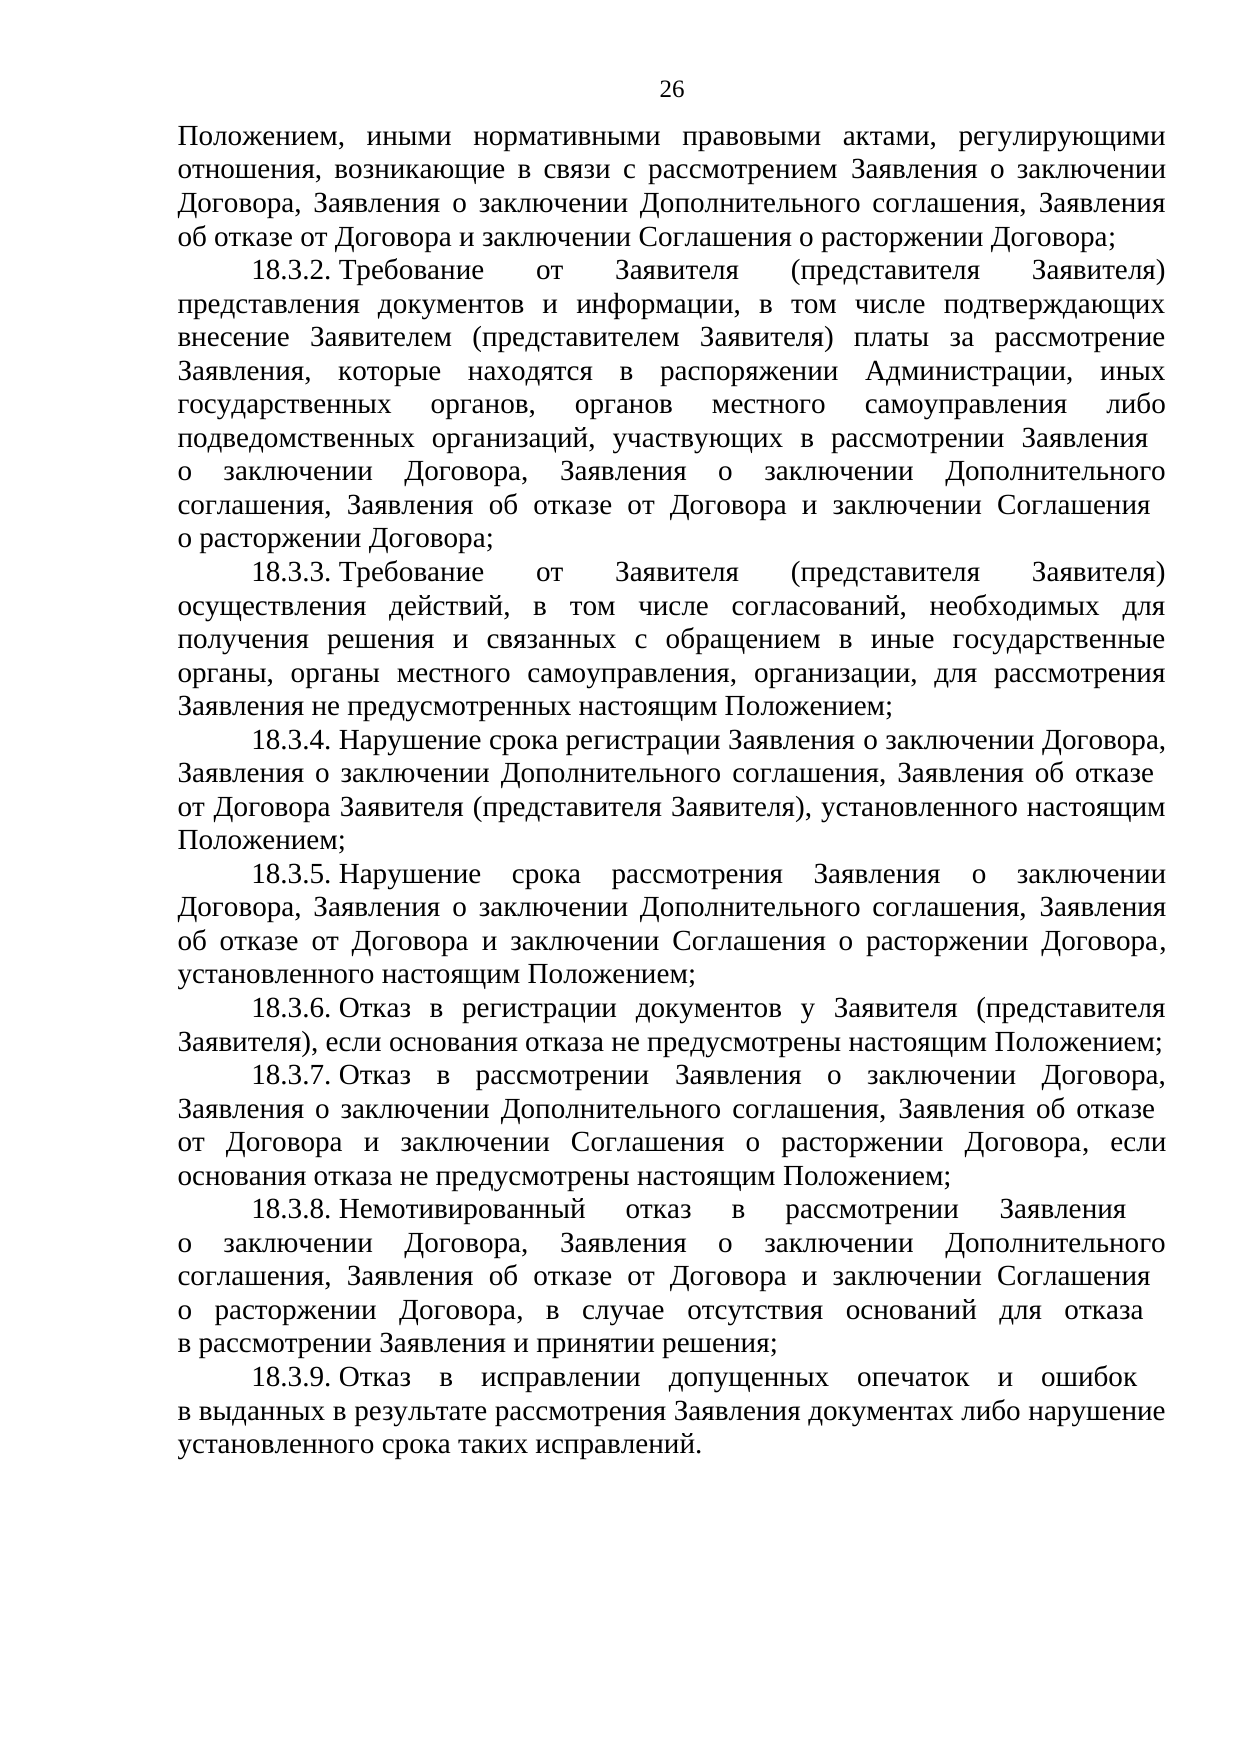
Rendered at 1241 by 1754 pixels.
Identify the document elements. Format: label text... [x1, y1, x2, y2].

text 18.3.9. Отказ в исправлении допущенных опечаток и ошибок в выданных в результате рассмотрения Заявления документах либо нарушение установленного срока таких исправлений. [177, 1359, 1166, 1460]
text 18.3.2. Требование от Заявителя (представителя Заявителя) представления документов и информации, в том числе подтверждающих внесение Заявителем (представителем Заявителя) платы за рассмотрение Заявления, которые находятся в распоряжении Администрации, иных государственных органов, органов местного самоуправления либо подведомственных организаций, участвующих в рассмотрении Заявления о заключении Договора, Заявления о заключении Дополнительного соглашения, Заявления об отказе от Договора и заключении Соглашения о расторжении Договора; [177, 252, 1166, 554]
text 18.3.4. Нарушение срока регистрации Заявления о заключении Договора, Заявления о заключении Дополнительного соглашения, Заявления об отказе от Договора Заявителя (представителя Заявителя), установленного настоящим Положением; [177, 722, 1166, 856]
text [177, 118, 1166, 252]
text 18.3.6. Отказ в регистрации документов у Заявителя (представителя Заявителя), если основания отказа не предусмотрены настоящим Положением; [177, 990, 1166, 1057]
text 18.3.5. Нарушение срока рассмотрения Заявления о заключении Договора, Заявления о заключении Дополнительного соглашения, Заявления об отказе от Договора и заключении Соглашения о расторжении Договора, установленного настоящим Положением; [177, 856, 1166, 990]
text 18.3.8. Немотивированный отказ в рассмотрении Заявления о заключении Договора, Заявления о заключении Дополнительного соглашения, Заявления об отказе от Договора и заключении Соглашения о расторжении Договора, в случае отсутствия оснований для отказа в рассмотрении Заявления и принятии решения; [177, 1191, 1166, 1359]
text 18.3.3. Требование от Заявителя (представителя Заявителя) осуществления действий, в том числе согласований, необходимых для получения решения и связанных с обращением в иные государственные органы, органы местного самоуправления, организации, для рассмотрения Заявления не предусмотренных настоящим Положением; [177, 554, 1166, 722]
text 18.3.7. Отказ в рассмотрении Заявления о заключении Договора, Заявления о заключении Дополнительного соглашения, Заявления об отказе от Договора и заключении Соглашения о расторжении Договора, если основания отказа не предусмотрены настоящим Положением; [177, 1057, 1166, 1191]
